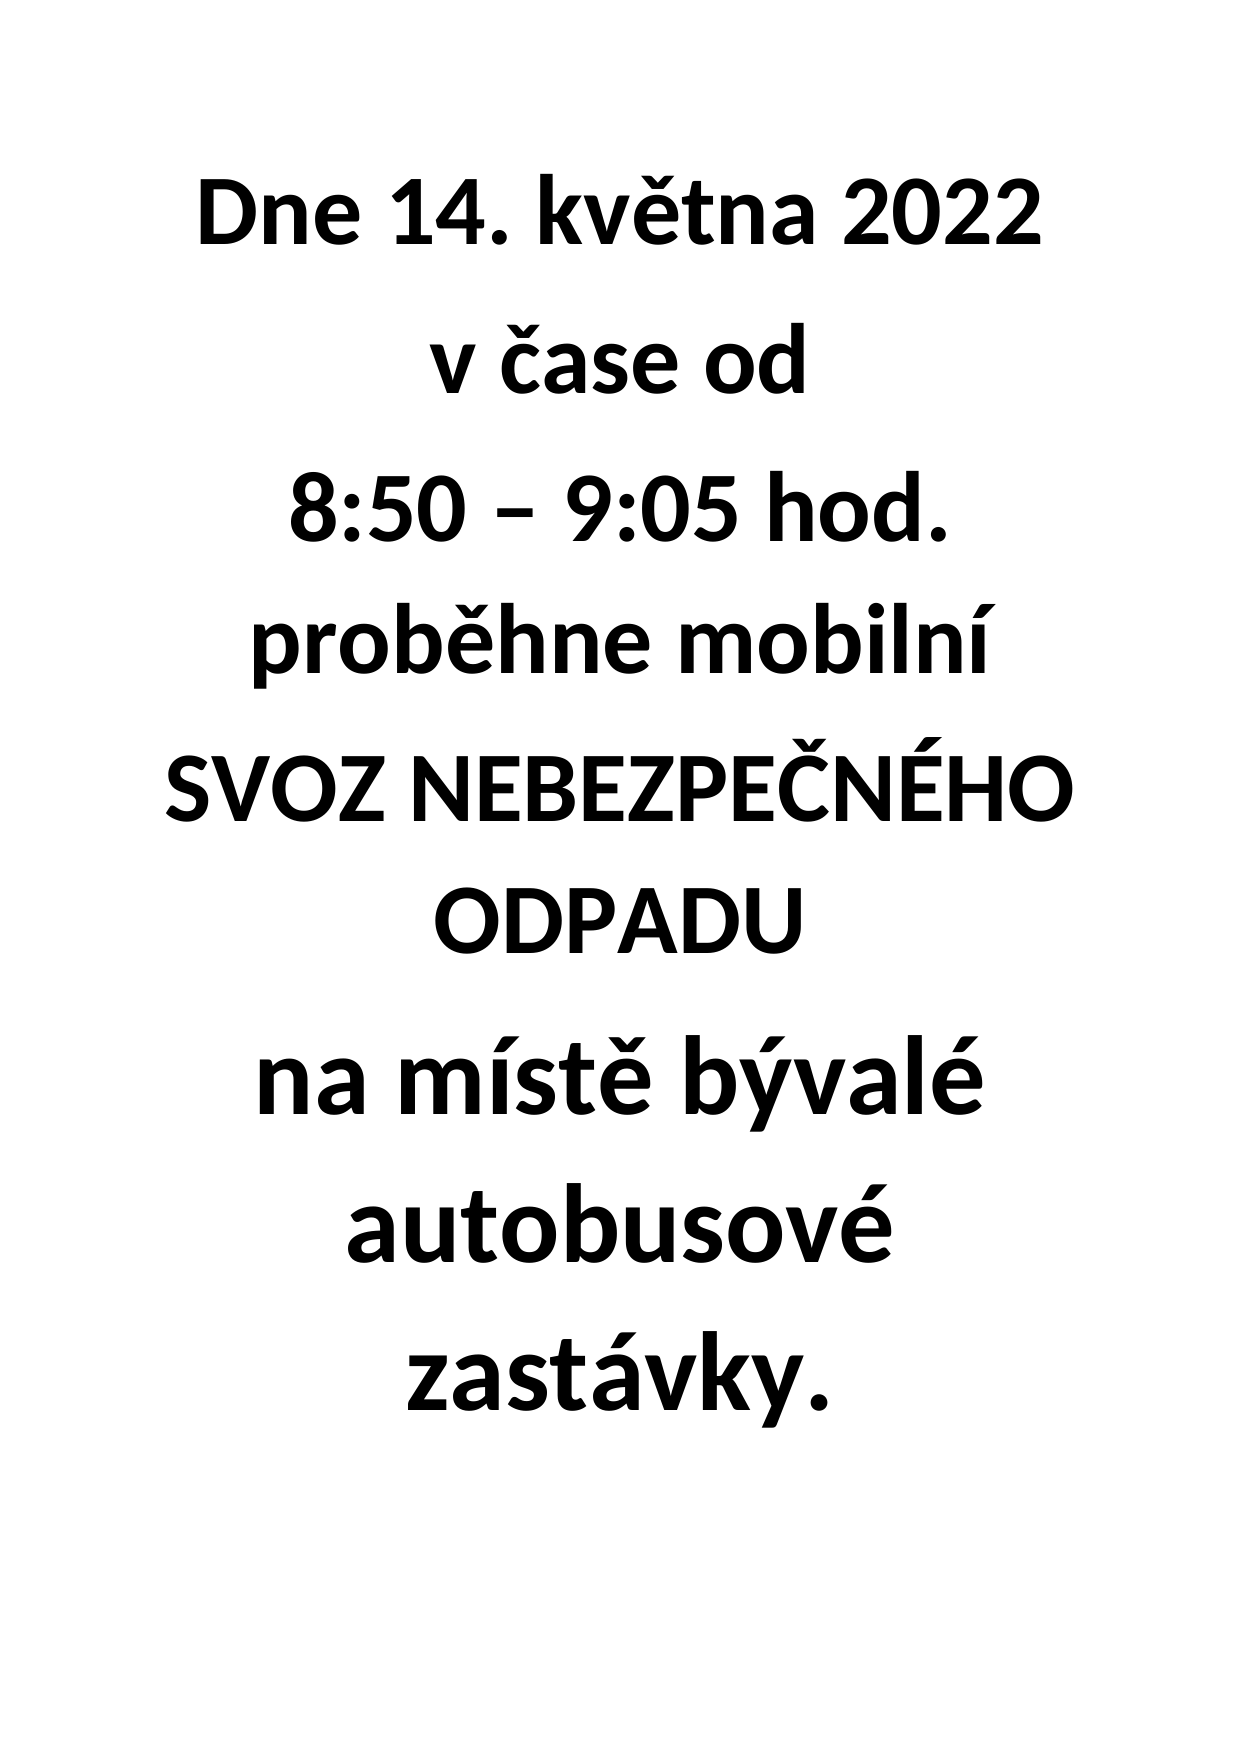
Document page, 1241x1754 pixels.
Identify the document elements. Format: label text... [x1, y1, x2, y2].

text Dne 14. května 2022 [148, 148, 1093, 270]
text 8:50 – 9:05 hod. proběhne mobilní [148, 444, 1093, 698]
text SVOZ NEBEZPEČNÉHO ODPADU [148, 725, 1093, 978]
text na místě bývalé autobusové zastávky. [148, 1005, 1093, 1439]
text v čase od [148, 296, 1093, 418]
